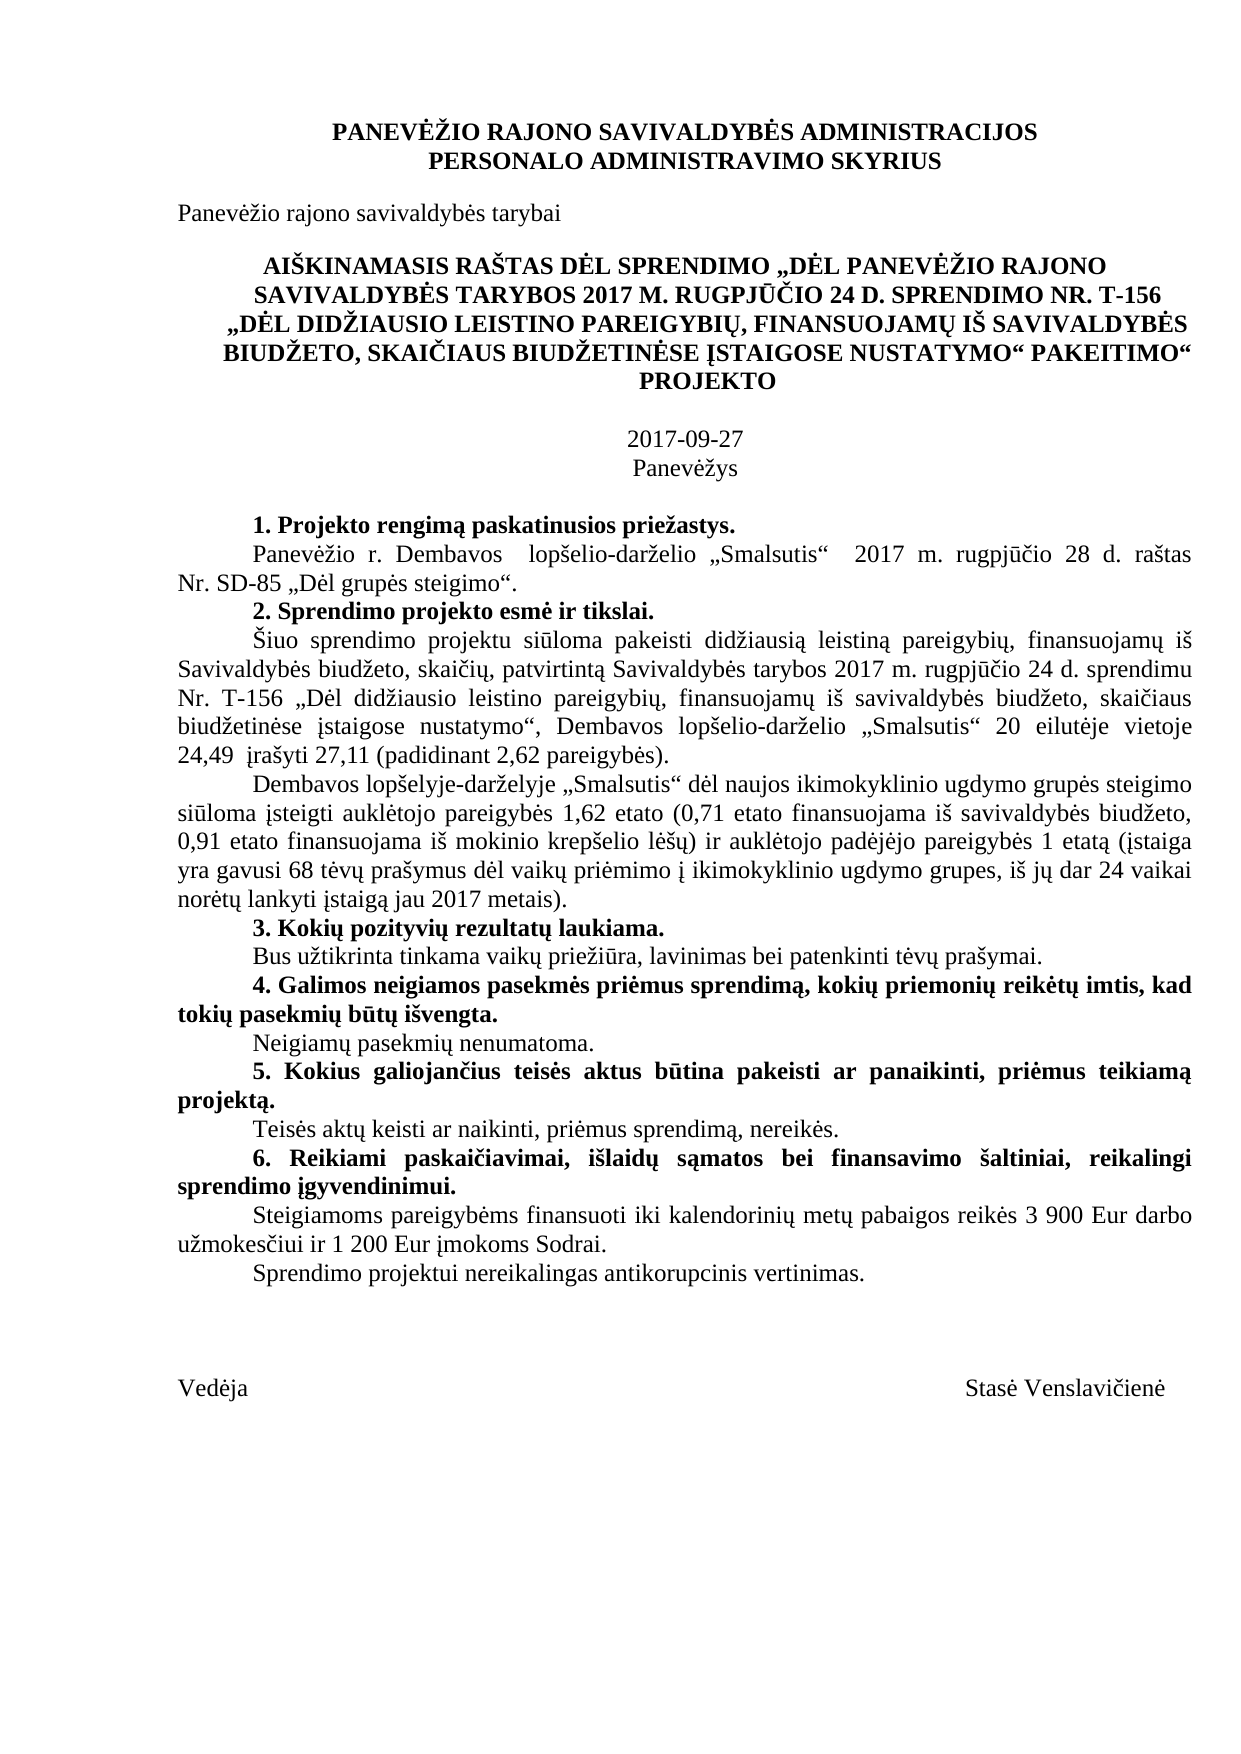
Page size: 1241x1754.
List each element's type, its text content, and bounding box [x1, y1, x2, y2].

text Bus užtikrinta tinkama vaikų priežiūra, lavinimas bei patenkinti tėvų prašymai. [177, 941, 1193, 970]
subtitle AIŠKINAMASIS RAŠTAS DĖL SPRENDIMO „DĖL PANEVĖŽIO RAJONO SAVIVALDYBĖS TARYBOS 2017 M. RUGPJŪČIO 24 D. SPRENDIMO NR. T-156 „DĖL DIDŽIAUSIO LEISTINO PAREIGYBIŲ, FINANSUOJAMŲ IŠ SAVIVALDYBĖS BIUDŽETO, SKAIČIAUS BIUDŽETINĖSE ĮSTAIGOSE NUSTATYMO“ PAKEITIMO“ PROJEKTO [177, 251, 1193, 395]
text PERSONALO ADMINISTRAVIMO SKYRIUS [177, 146, 1193, 174]
text 1. Projekto rengimą paskatinusios priežastys. [177, 510, 1193, 539]
text 5. Kokius galiojančius teisės aktus būtina pakeisti ar panaikinti, priėmus teikiamą projektą. [177, 1056, 1193, 1114]
text PANEVĖŽIO RAJONO SAVIVALDYBĖS ADMINISTRACIJOS [177, 117, 1193, 146]
text Dembavos lopšelyje-darželyje „Smalsutis“ dėl naujos ikimokyklinio ugdymo grupės steigimo siūloma įsteigti auklėtojo pareigybės 1,62 etato (0,71 etato finansuojama iš savivaldybės biudžeto, 0,91 etato finansuojama iš mokinio krepšelio lėšų) ir auklėtojo padėjėjo pareigybės 1 etatą (įstaiga yra gavusi 68 tėvų prašymus dėl vaikų priėmimo į ikimokyklinio ugdymo grupes, iš jų dar 24 vaikai norėtų lankyti įstaigą jau 2017 metais). [177, 769, 1193, 913]
text 6. Reikiami paskaičiavimai, išlaidų sąmatos bei finansavimo šaltiniai, reikalingi sprendimo įgyvendinimui. [177, 1143, 1193, 1200]
text Neigiamų pasekmių nenumatoma. [177, 1028, 1193, 1056]
text Teisės aktų keisti ar naikinti, priėmus sprendimą, nereikės. [177, 1114, 1193, 1143]
text 2. Sprendimo projekto esmė ir tikslai. [252, 596, 1193, 625]
text Steigiamoms pareigybėms finansuoti iki kalendorinių metų pabaigos reikės 3 900 Eur darbo užmokesčiui ir 1 200 Eur įmokoms Sodrai. [177, 1200, 1193, 1258]
text 4. Galimos neigiamos pasekmės priėmus sprendimą, kokių priemonių reikėtų imtis, kad tokių pasekmių būtų išvengta. [177, 970, 1193, 1028]
text Vedėja Stasė Venslavičienė [177, 1373, 1193, 1401]
text Panevėžio r. Dembavos lopšelio-darželio „Smalsutis“ 2017 m. rugpjūčio 28 d. raštas Nr. SD-85 „Dėl grupės steigimo“. [177, 539, 1193, 596]
text Sprendimo projektui nereikalingas antikorupcinis vertinimas. [177, 1258, 1193, 1286]
text Panevėžys [177, 453, 1193, 481]
text 2017-09-27 [177, 424, 1193, 453]
text 3. Kokių pozityvių rezultatų laukiama. [177, 913, 1193, 941]
text Šiuo sprendimo projektu siūloma pakeisti didžiausią leistiną pareigybių, finansuojamų iš Savivaldybės biudžeto, skaičių, patvirtintą Savivaldybės tarybos 2017 m. rugpjūčio 24 d. sprendimu Nr. T-156 „Dėl didžiausio leistino pareigybių, finansuojamų iš savivaldybės biudžeto, skaičiaus biudžetinėse įstaigose nustatymo“, Dembavos lopšelio-darželio „Smalsutis“ 20 eilutėje vietoje 24,49 įrašyti 27,11 (padidinant 2,62 pareigybės). [177, 625, 1193, 769]
text Panevėžio rajono savivaldybės tarybai [177, 198, 1193, 227]
